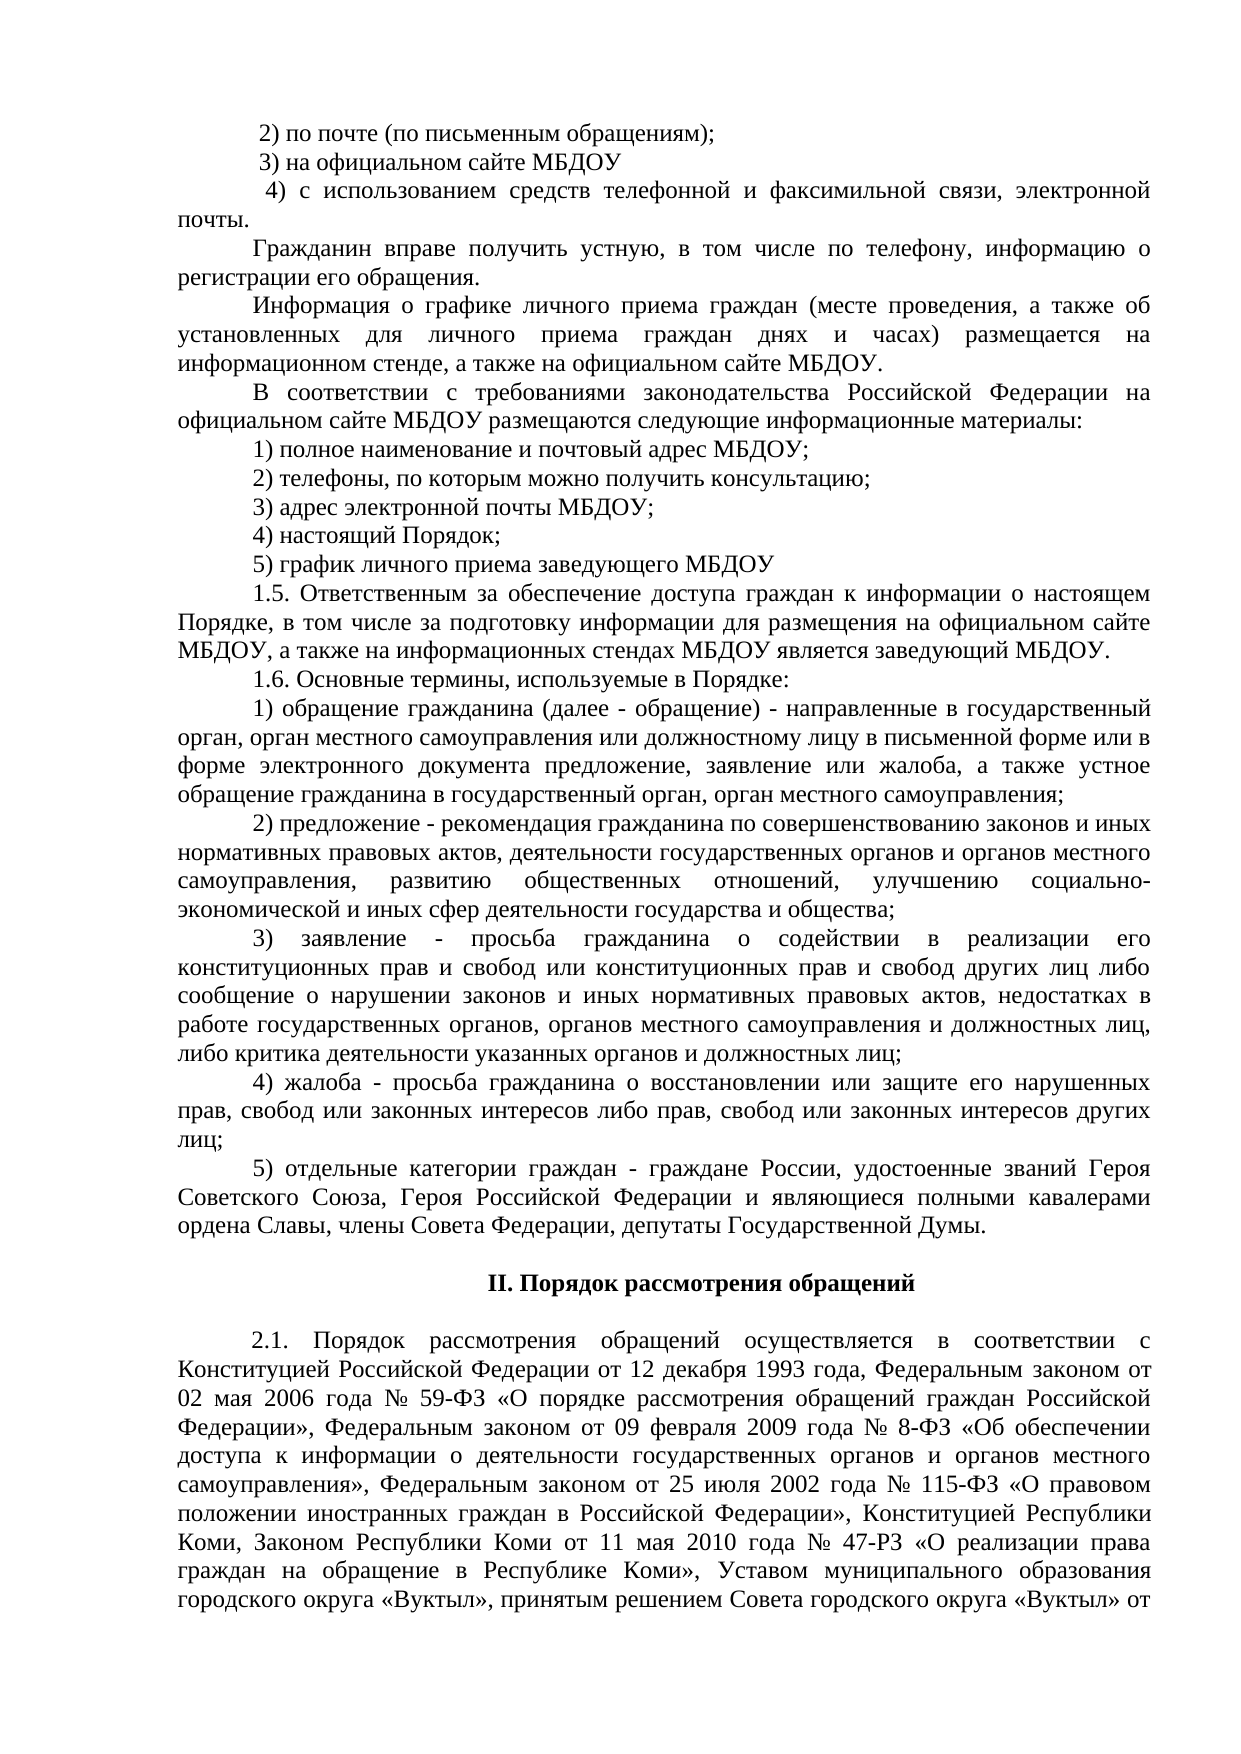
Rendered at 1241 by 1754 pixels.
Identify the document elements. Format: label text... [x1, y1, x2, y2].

text 1.5. Ответственным за обеспечение доступа граждан к информации о настоящем Порядке, в том числе за подготовку информации для размещения на официальном сайте МБДОУ, а также на информационных стендах МБДОУ является заведующий МБДОУ. [177, 578, 1152, 664]
text II. Порядок рассмотрения обращений [177, 1268, 1152, 1297]
text 3) заявление - просьба гражданина о содействии в реализации его конституционных прав и свобод или конституционных прав и свобод других лиц либо сообщение о нарушении законов и иных нормативных правовых актов, недостатках в работе государственных органов, органов местного самоуправления и должностных лиц, либо критика деятельности указанных органов и должностных лиц; [177, 923, 1152, 1067]
text Информация о графике личного приема граждан (месте проведения, а также об установленных для личного приема граждан днях и часах) размещается на информационном стенде, а также на официальном сайте МБДОУ. [177, 291, 1152, 377]
text 1) обращение гражданина (далее - обращение) - направленные в государственный орган, орган местного самоуправления или должностному лицу в письменной форме или в форме электронного документа предложение, заявление или жалоба, а также устное обращение гражданина в государственный орган, орган местного самоуправления; [177, 693, 1152, 808]
text 3) адрес электронной почты МБДОУ; [177, 492, 1152, 521]
text 4) настоящий Порядок; [177, 521, 1152, 549]
text 5) график личного приема заведующего МБДОУ [177, 549, 1152, 578]
text 4) жалоба - просьба гражданина о восстановлении или защите его нарушенных прав, свобод или законных интересов либо прав, свобод или законных интересов других лиц; [177, 1067, 1152, 1153]
text 1) полное наименование и почтовый адрес МБДОУ; [177, 434, 1152, 463]
text В соответствии с требованиями законодательства Российской Федерации на официальном сайте МБДОУ размещаются следующие информационные материалы: [177, 377, 1152, 434]
text 4) с использованием средств телефонной и факсимильной связи, электронной почты. [177, 176, 1152, 233]
text 2) по почте (по письменным обращениям); [177, 118, 1152, 147]
text 1.6. Основные термины, используемые в Порядке: [177, 664, 1152, 693]
text 2) телефоны, по которым можно получить консультацию; [177, 463, 1152, 492]
text 2) предложение - рекомендация гражданина по совершенствованию законов и иных нормативных правовых актов, деятельности государственных органов и органов местного самоуправления, развитию общественных отношений, улучшению социально-экономической и иных сфер деятельности государства и общества; [177, 808, 1152, 923]
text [177, 1326, 1152, 1613]
text 3) на официальном сайте МБДОУ [177, 147, 1152, 176]
text Гражданин вправе получить устную, в том числе по телефону, информацию о регистрации его обращения. [177, 233, 1152, 291]
text 5) отдельные категории граждан - граждане России, удостоенные званий Героя Советского Союза, Героя Российской Федерации и являющиеся полными кавалерами ордена Славы, члены Совета Федерации, депутаты Государственной Думы. [177, 1153, 1152, 1239]
